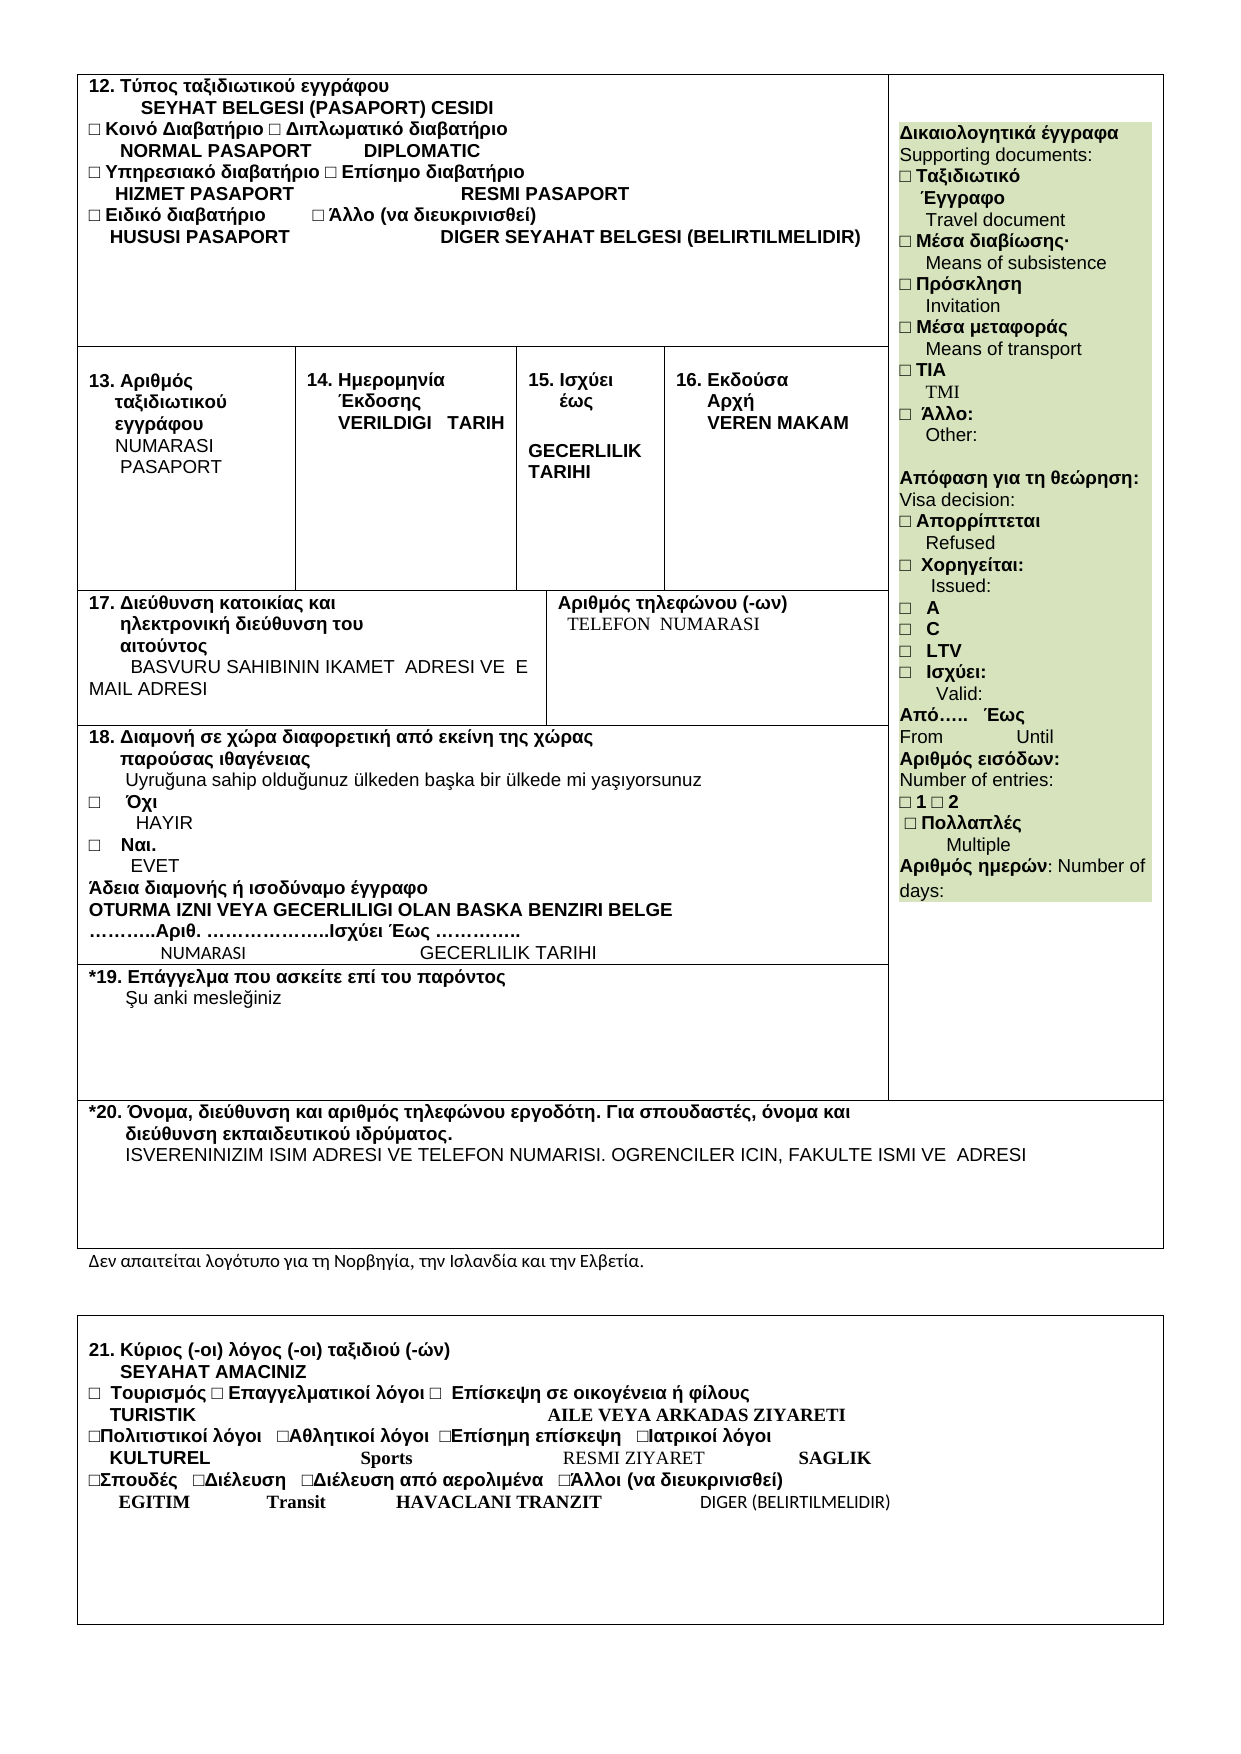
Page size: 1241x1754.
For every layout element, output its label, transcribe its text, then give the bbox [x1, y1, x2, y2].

table_cell Αριθμός τηλεφώνου (-ων) TELEFON NUMARASI [547, 591, 888, 725]
table_cell 12. Τύπος ταξιδιωτικού εγγράφου SEYHAT BELGESI (PASAPORT) CESIDI □ Κοινό Διαβατήριο □ Διπλωματικό διαβατήριο NORMAL PASAPORT DIPLOMATIC □ Υπηρεσιακό διαβατήριο □ Επίσημο διαβατήριο HIZMET PASAPORT RESMI PASAPORT □ Ειδικό διαβατήριο □ Άλλο (να διευκρινισθεί) HUSUSI PASAPORT DIGER SEYAHAT BELGESI (BELIRTILMELIDIR) [78, 75, 888, 346]
table_cell *19. Επάγγελμα που ασκείτε επί του παρόντος Şu anki mesleğiniz [78, 965, 888, 1100]
table_header 21. Κύριος (-οι) λόγος (-οι) ταξιδιού (-ών) SEYAHAT AMACINIZ □ Τουρισμός □ Επαγγελματικοί λόγοι □ Επίσκεψη σε οικογένεια ή φίλους TURISTIK AILE VEYA ARKADAS ZIYARETI □Πολιτιστικοί λόγοι □Αθλητικοί λόγοι □Επίσημη επίσκεψη □Ιατρικοί λόγοι KULTUREL Sports RESMI ZIYARET SAGLIK □Σπουδές □Διέλευση □Διέλευση από αερολιμένα □Άλλοι (να διευκρινισθεί) EGITIM Transit HAVACLANI TRANZIT DIGER (BELIRTILMELIDIR) [78, 1316, 1163, 1624]
table_cell *20. Όνομα, διεύθυνση και αριθμός τηλεφώνου εργοδότη. Για σπουδαστές, όνομα και διεύθυνση εκπαιδευτικού ιδρύματος. ISVERENINIZIM ISIM ADRESI VE TELEFON NUMARISI. OGRENCILER ICIN, FAKULTE ISMI VE ADRESI [78, 1101, 1163, 1248]
table_cell 18. Διαμονή σε χώρα διαφορετική από εκείνη της χώρας παρούσας ιθαγένειας Uyruğuna sahip olduğunuz ülkeden başka bir ülkede mi yaşıyorsunuz □ Όχι HAYIR □ Ναι. EVET Άδεια διαμονής ή ισοδύναμο έγγραφο OTURMA IZNI VEYA GECERLILIGI OLAN BASKA BENZIRI BELGE ………..Αριθ. ………………..Ισχύει Έως ………….. NUMARASI GECERLILIK TARIHI [78, 726, 888, 964]
table_cell 13. Αριθμός ταξιδιωτικού εγγράφου NUMARASI PASAPORT [78, 347, 295, 590]
table_cell 15. Ισχύει έως GECERLILIK TARIHI [517, 347, 664, 590]
text Δεν απαιτείται λογότυπο για τη Νορβηγία, την Ισλανδία και την Ελβετία. [89, 1249, 1152, 1272]
table_cell 17. Διεύθυνση κατοικίας και ηλεκτρονική διεύθυνση του αιτούντος BASVURU SAHIBININ IKAMET ADRESI VE E MAIL ADRESI [78, 591, 546, 725]
table_cell 16. Εκδούσα Αρχή VEREN MAKAM [665, 347, 888, 590]
table_cell 14. Ημερομηνία Έκδοσης VERILDIGI TARIH [296, 347, 516, 590]
